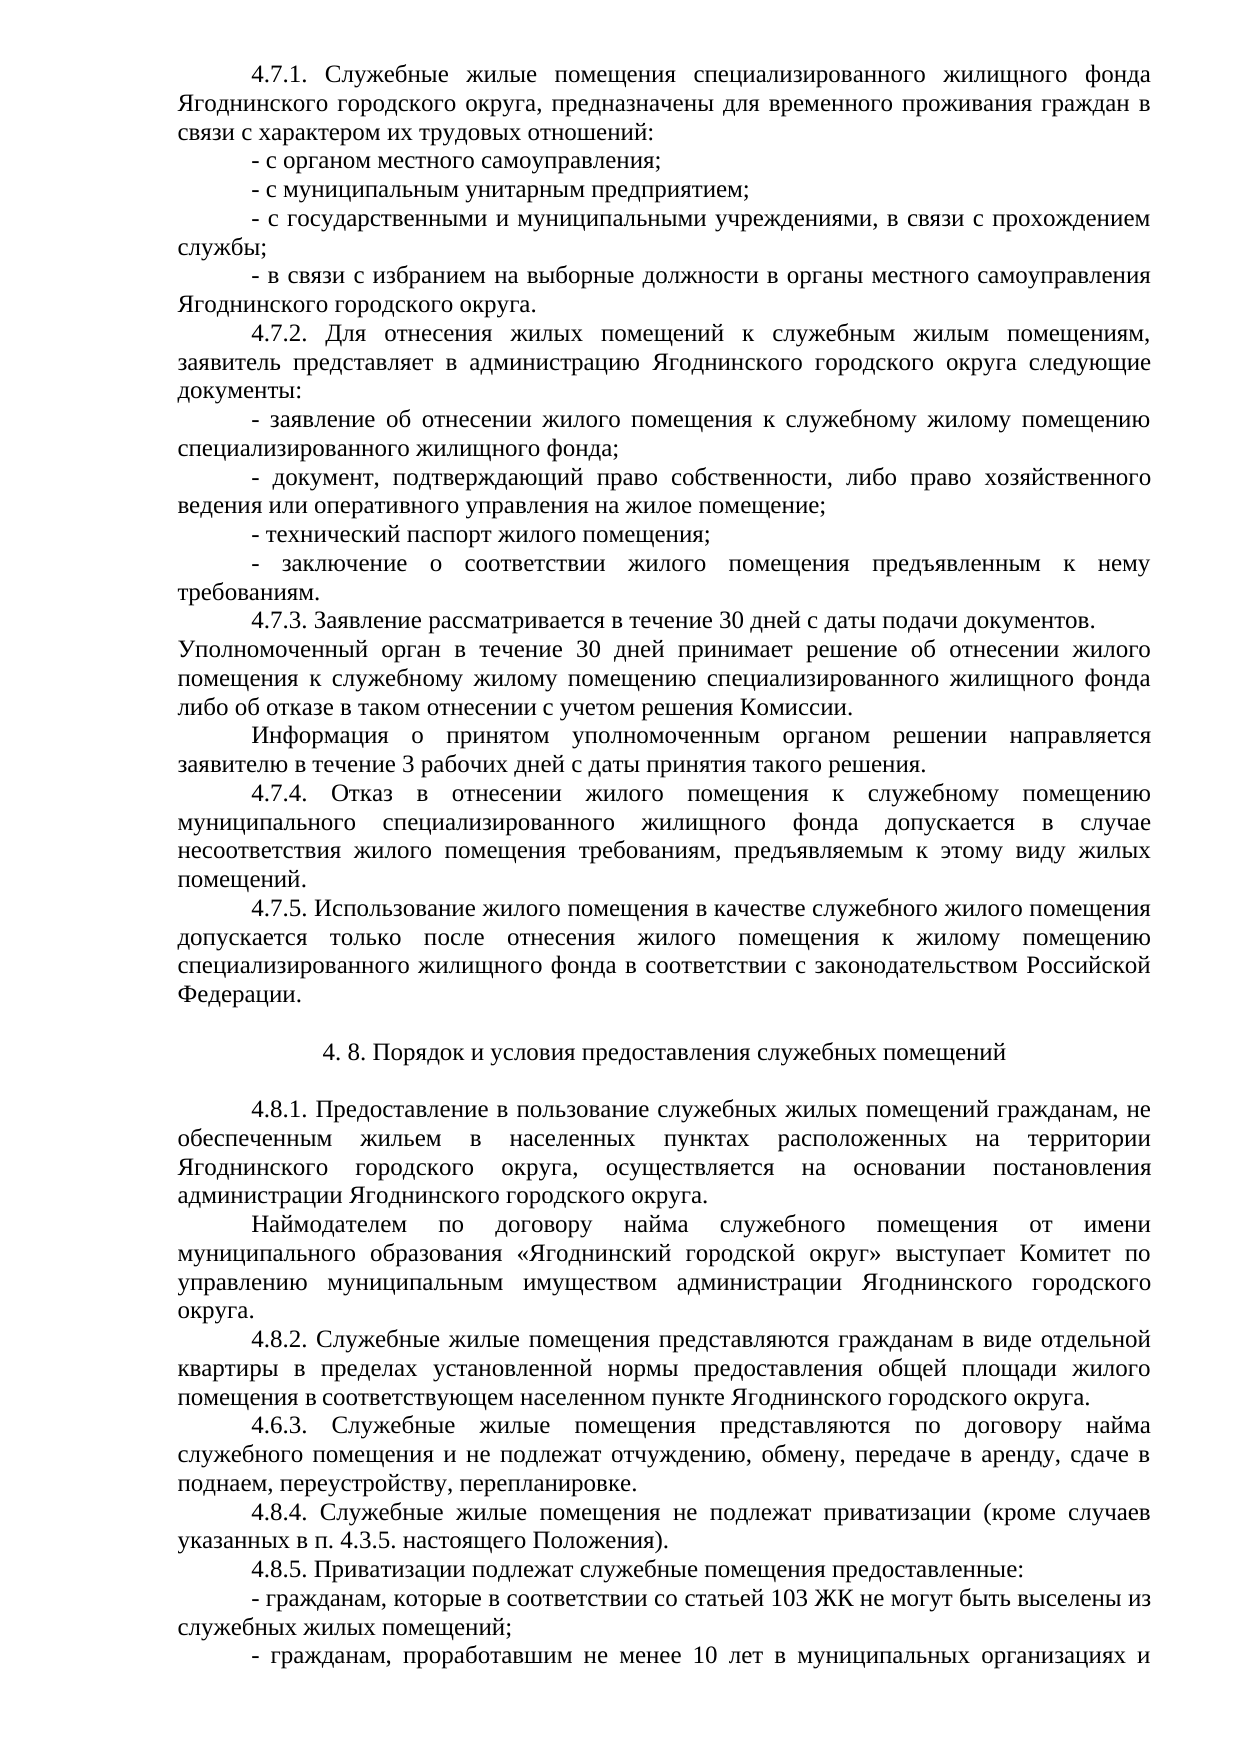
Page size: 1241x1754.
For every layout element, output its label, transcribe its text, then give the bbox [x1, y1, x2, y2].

text - заявление об отнесении жилого помещения к служебному жилому помещению специализированного жилищного фонда; [177, 404, 1152, 462]
text - технический паспорт жилого помещения; [177, 519, 1152, 548]
text - заключение о соответствии жилого помещения предъявленным к нему требованиям. [177, 548, 1152, 605]
text 4.8.1. Предоставление в пользование служебных жилых помещений гражданам, не обеспеченным жильем в населенных пунктах расположенных на территории Ягоднинского городского округа, осуществляется на основании постановления администрации Ягоднинского городского округа. [177, 1094, 1152, 1209]
text Уполномоченный орган в течение 30 дней принимает решение об отнесении жилого помещения к служебному жилому помещению специализированного жилищного фонда либо об отказе в таком отнесении с учетом решения Комиссии. [177, 634, 1152, 720]
text - гражданам, которые в соответствии со статьей 103 ЖК не могут быть выселены из служебных жилых помещений; [177, 1583, 1152, 1641]
text 4. 8. Порядок и условия предоставления служебных помещений [177, 1037, 1152, 1065]
text Наймодателем по договору найма служебного помещения от имени муниципального образования «Ягоднинский городской округ» выступает Комитет по управлению муниципальным имуществом администрации Ягоднинского городского округа. [177, 1209, 1152, 1324]
text 4.8.4. Служебные жилые помещения не подлежат приватизации (кроме случаев указанных в п. 4.3.5. настоящего Положения). [177, 1497, 1152, 1554]
text Информация о принятом уполномоченным органом решении направляется заявителю в течение 3 рабочих дней с даты принятия такого решения. [177, 720, 1152, 778]
text - документ, подтверждающий право собственности, либо право хозяйственного ведения или оперативного управления на жилое помещение; [177, 462, 1152, 519]
text - с органом местного самоуправления; [177, 145, 1152, 174]
text - с муниципальным унитарным предприятием; [177, 174, 1152, 203]
text 4.6.3. Служебные жилые помещения представляются по договору найма служебного помещения и не подлежат отчуждению, обмену, передаче в аренду, сдаче в поднаем, переустройству, перепланировке. [177, 1411, 1152, 1497]
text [177, 1641, 1152, 1669]
text - в связи с избранием на выборные должности в органы местного самоуправления Ягоднинского городского округа. [177, 260, 1152, 318]
text - с государственными и муниципальными учреждениями, в связи с прохождением службы; [177, 203, 1152, 260]
text 4.8.5. Приватизации подлежат служебные помещения предоставленные: [177, 1554, 1152, 1583]
text 4.7.3. Заявление рассматривается в течение 30 дней с даты подачи документов. [177, 605, 1152, 634]
text 4.8.2. Служебные жилые помещения представляются гражданам в виде отдельной квартиры в пределах установленной нормы предоставления общей площади жилого помещения в соответствующем населенном пункте Ягоднинского городского округа. [177, 1324, 1152, 1411]
text 4.7.4. Отказ в отнесении жилого помещения к служебному помещению муниципального специализированного жилищного фонда допускается в случае несоответствия жилого помещения требованиям, предъявляемым к этому виду жилых помещений. [177, 778, 1152, 893]
text 4.7.1. Служебные жилые помещения специализированного жилищного фонда Ягоднинского городского округа, предназначены для временного проживания граждан в связи с характером их трудовых отношений: [177, 59, 1152, 145]
text 4.7.2. Для отнесения жилых помещений к служебным жилым помещениям, заявитель представляет в администрацию Ягоднинского городского округа следующие документы: [177, 318, 1152, 404]
text 4.7.5. Использование жилого помещения в качестве служебного жилого помещения допускается только после отнесения жилого помещения к жилому помещению специализированного жилищного фонда в соответствии с законодательством Российской Федерации. [177, 893, 1152, 1008]
